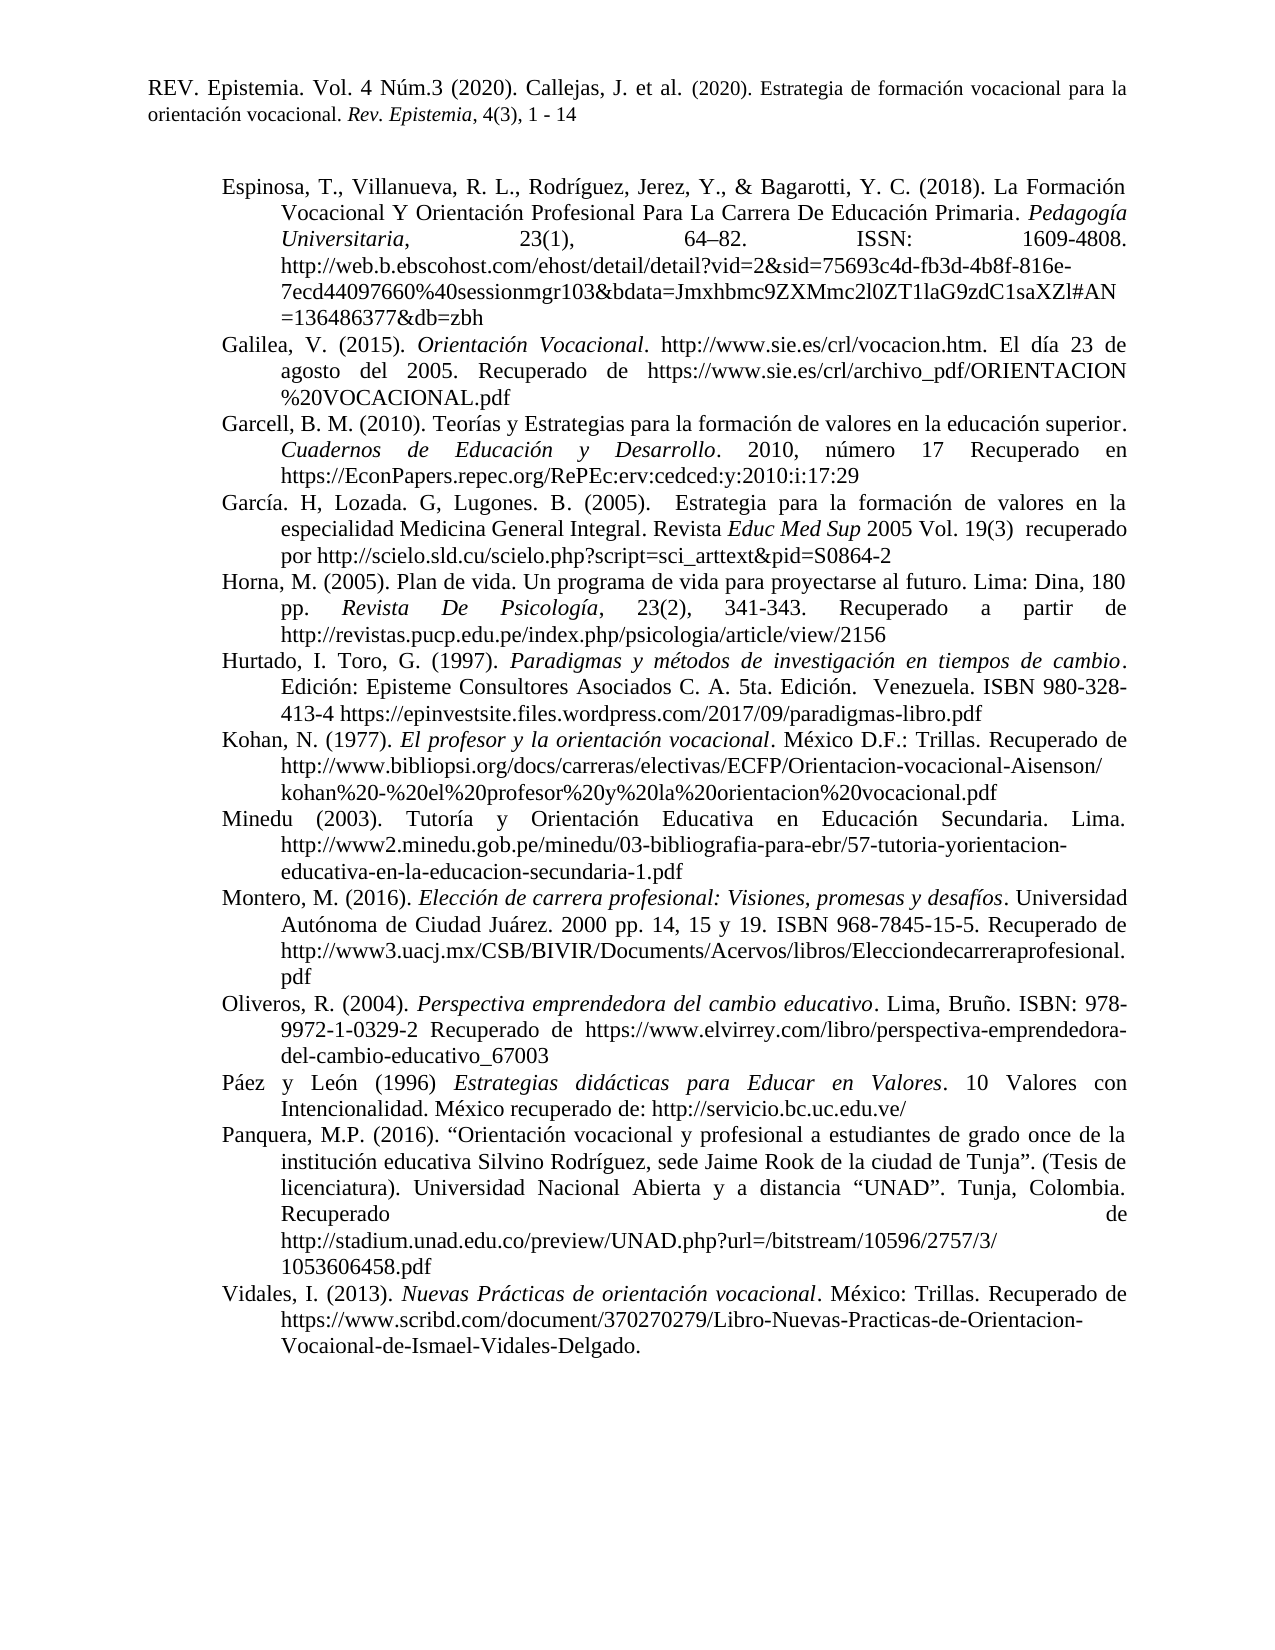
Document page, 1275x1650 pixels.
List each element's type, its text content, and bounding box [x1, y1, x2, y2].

list Minedu (2003). Tutoría y Orientación Educativa en Educación Secundaria. Lima. http://www2.minedu.gob.pe/minedu/03-bibliografia-para-ebr/57-tutoria-yorientacion-educativa-en-la-educacion-secundaria-1.pdf [222, 805, 1127, 884]
list Páez y León (1996) Estrategias didácticas para Educar en Valores. 10 Valores con Intencionalidad. México recuperado de: http://servicio.bc.uc.edu.ve/ [222, 1069, 1127, 1121]
list Garcell, B. M. (2010). Teorías y Estrategias para la formación de valores en la educación superior. Cuadernos de Educación y Desarrollo. 2010, número 17 Recuperado en https://EconPapers.repec.org/RePEc:erv:cedced:y:2010:i:17:29 [222, 410, 1127, 489]
list Espinosa, T., Villanueva, R. L., Rodríguez, Jerez, Y., & Bagarotti, Y. C. (2018). La Formación Vocacional Y Orientación Profesional Para La Carrera De Educación Primaria. Pedagogía Universitaria, 23(1), 64–82. ISSN: 1609-4808. http://web.b.ebscohost.com/ehost/detail/detail?vid=2&sid=75693c4d-fb3d-4b8f-816e-7ecd44097660%40sessionmgr103&bdata=Jmxhbmc9ZXMmc2l0ZT1laG9zdC1saXZl#AN=136486377&db=zbh [222, 173, 1127, 331]
list García. H, Lozada. G, Lugones. B. (2005). Estrategia para la formación de valores en la especialidad Medicina General Integral. Revista Educ Med Sup 2005 Vol. 19(3) recuperado por http://scielo.sld.cu/scielo.php?script=sci_arttext&pid=S0864-2 [222, 489, 1127, 568]
list Kohan, N. (1977). El profesor y la orientación vocacional. México D.F.: Trillas. Recuperado de http://www.bibliopsi.org/docs/carreras/electivas/ECFP/Orientacion-vocacional-Aisenson/kohan%20-%20el%20profesor%20y%20la%20orientacion%20vocacional.pdf [222, 726, 1127, 805]
list Galilea, V. (2015). Orientación Vocacional. http://www.sie.es/crl/vocacion.htm. El día 23 de agosto del 2005. Recuperado de https://www.sie.es/crl/archivo_pdf/ORIENTACION%20VOCACIONAL.pdf [222, 331, 1127, 410]
list Montero, M. (2016). Elección de carrera profesional: Visiones, promesas y desafíos. Universidad Autónoma de Ciudad Juárez. 2000 pp. 14, 15 y 19. ISBN 968-7845-15-5. Recuperado de http://www3.uacj.mx/CSB/BIVIR/Documents/Acervos/libros/Elecciondecarreraprofesional.pdf [222, 884, 1127, 990]
list Vidales, I. (2013). Nuevas Prácticas de orientación vocacional. México: Trillas. Recuperado de https://www.scribd.com/document/370270279/Libro-Nuevas-Practicas-de-Orientacion-Vocaional-de-Ismael-Vidales-Delgado. [222, 1279, 1127, 1359]
list Hurtado, I. Toro, G. (1997). Paradigmas y métodos de investigación en tiempos de cambio. Edición: Episteme Consultores Asociados C. A. 5ta. Edición. Venezuela. ISBN 980-328-413-4 https://epinvestsite.files.wordpress.com/2017/09/paradigmas-libro.pdf [222, 647, 1127, 726]
list Panquera, M.P. (2016). “Orientación vocacional y profesional a estudiantes de grado once de la institución educativa Silvino Rodríguez, sede Jaime Rook de la ciudad de Tunja”. (Tesis de licenciatura). Universidad Nacional Abierta y a distancia “UNAD”. Tunja, Colombia. Recuperado de http://stadium.unad.edu.co/preview/UNAD.php?url=/bitstream/10596/2757/3/ 1053606458.pdf [222, 1121, 1127, 1279]
list Oliveros, R. (2004). Perspectiva emprendedora del cambio educativo. Lima, Bruño. ISBN: 978-9972-1-0329-2 Recuperado de https://www.elvirrey.com/libro/perspectiva-emprendedora-del-cambio-educativo_67003 [222, 990, 1127, 1069]
list Horna, M. (2005). Plan de vida. Un programa de vida para proyectarse al futuro. Lima: Dina, 180 pp. Revista De Psicología, 23(2), 341-343. Recuperado a partir de http://revistas.pucp.edu.pe/index.php/psicologia/article/view/2156 [222, 568, 1127, 647]
